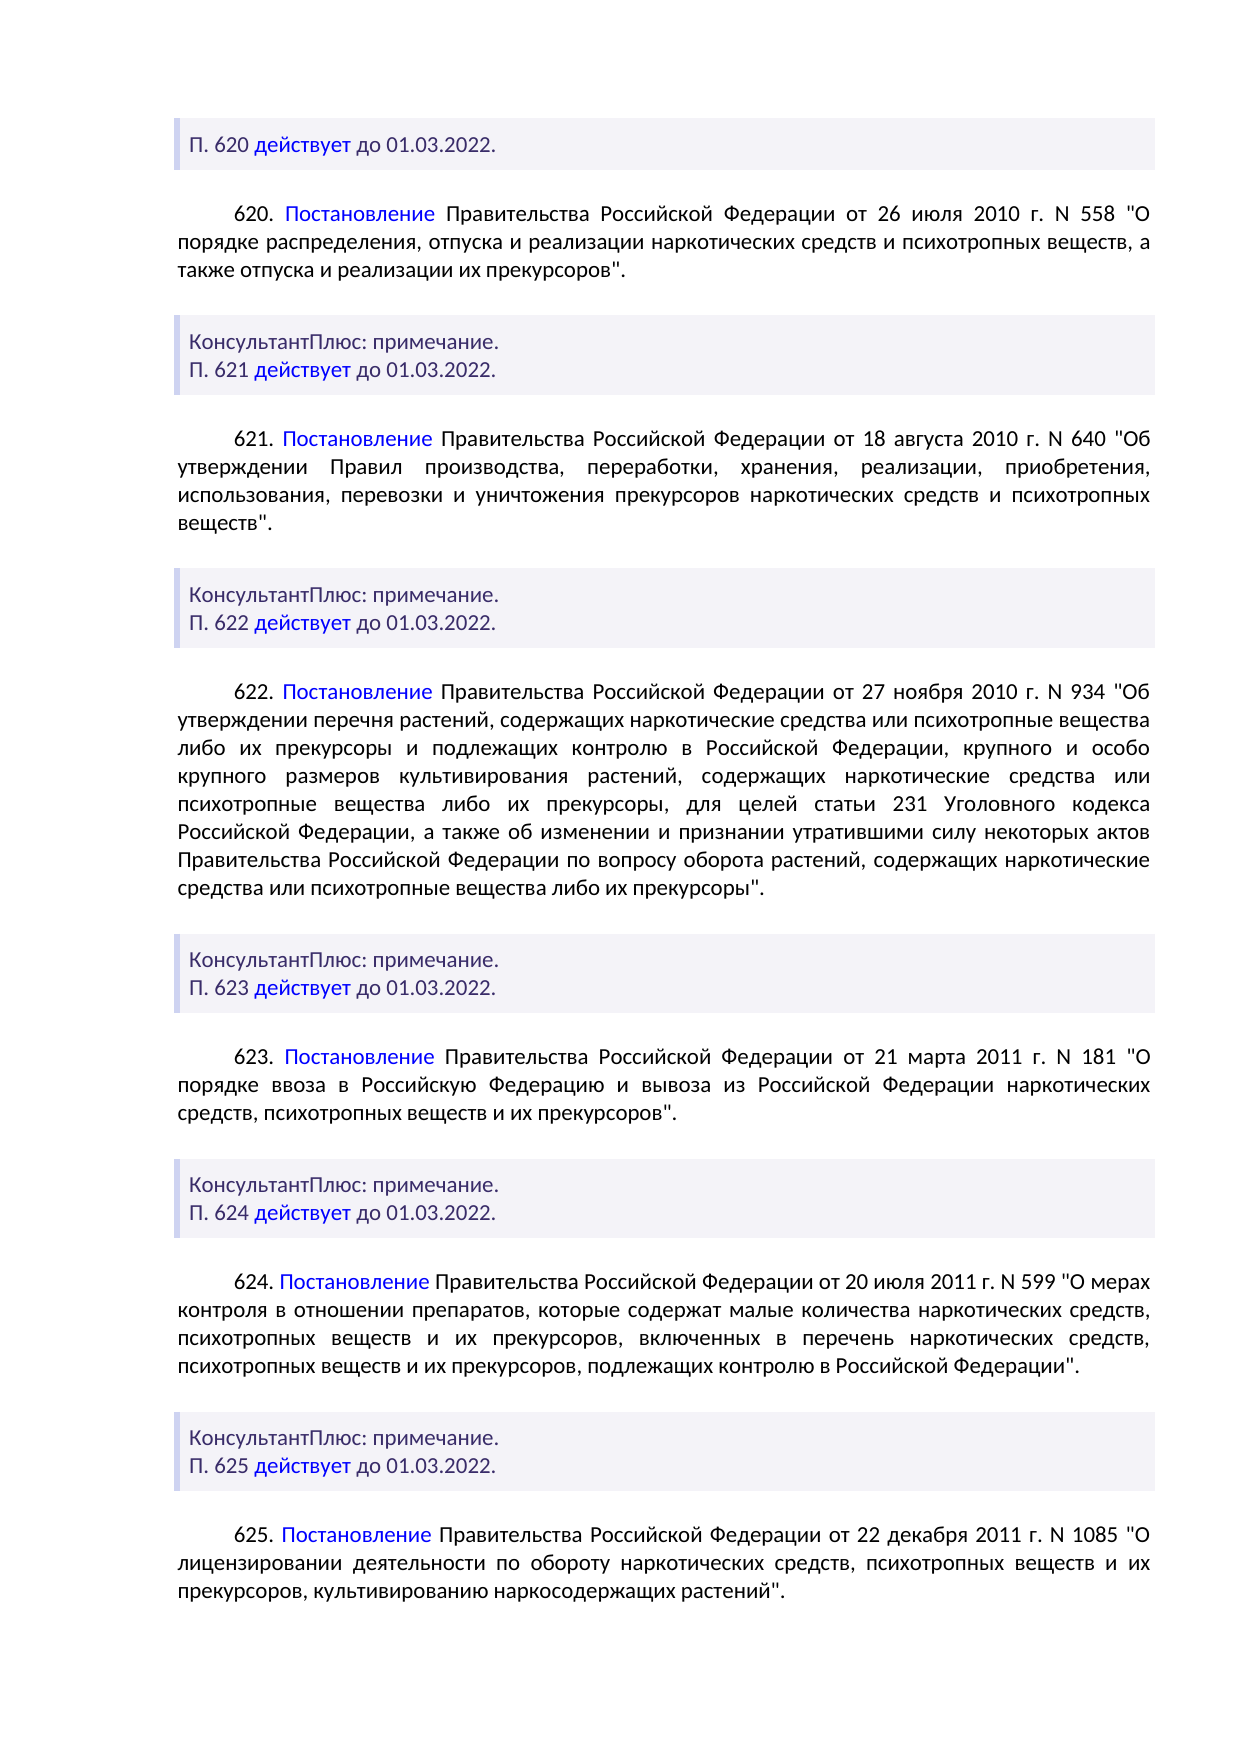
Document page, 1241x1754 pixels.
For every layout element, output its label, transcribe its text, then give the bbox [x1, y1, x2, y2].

table_header КонсультантПлюс: примечание. П. 622 действует до 01.03.2022. [180, 568, 1149, 648]
table_header КонсультантПлюс: примечание. П. 625 действует до 01.03.2022. [180, 1412, 1149, 1491]
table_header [180, 118, 1149, 170]
table_header КонсультантПлюс: примечание. П. 624 действует до 01.03.2022. [180, 1159, 1149, 1238]
text 624. Постановление Правительства Российской Федерации от 20 июля 2011 г. N 599 "О мерах контроля в отношении препаратов, которые содержат малые количества наркотических средств, психотропных веществ и их прекурсоров, включенных в перечень наркотических средств, психотропных веществ и их прекурсоров, подлежащих контролю в Российской Федерации". [177, 1267, 1152, 1379]
text 621. Постановление Правительства Российской Федерации от 18 августа 2010 г. N 640 "Об утверждении Правил производства, переработки, хранения, реализации, приобретения, использования, перевозки и уничтожения прекурсоров наркотических средств и психотропных веществ". [177, 424, 1152, 536]
text 622. Постановление Правительства Российской Федерации от 27 ноября 2010 г. N 934 "Об утверждении перечня растений, содержащих наркотические средства или психотропные вещества либо их прекурсоры и подлежащих контролю в Российской Федерации, крупного и особо крупного размеров культивирования растений, содержащих наркотические средства или психотропные вещества либо их прекурсоры, для целей статьи 231 Уголовного кодекса Российской Федерации, а также об изменении и признании утратившими силу некоторых актов Правительства Российской Федерации по вопросу оборота растений, содержащих наркотические средства или психотропные вещества либо их прекурсоры". [177, 677, 1152, 901]
table_header КонсультантПлюс: примечание. П. 623 действует до 01.03.2022. [180, 934, 1149, 1013]
text 623. Постановление Правительства Российской Федерации от 21 марта 2011 г. N 181 "О порядке ввоза в Российскую Федерацию и вывоза из Российской Федерации наркотических средств, психотропных веществ и их прекурсоров". [177, 1042, 1152, 1126]
table_header КонсультантПлюс: примечание. П. 621 действует до 01.03.2022. [180, 315, 1149, 395]
text 625. Постановление Правительства Российской Федерации от 22 декабря 2011 г. N 1085 "О лицензировании деятельности по обороту наркотических средств, психотропных веществ и их прекурсоров, культивированию наркосодержащих растений". [177, 1521, 1152, 1604]
text 620. Постановление Правительства Российской Федерации от 26 июля 2010 г. N 558 "О порядке распределения, отпуска и реализации наркотических средств и психотропных веществ, а также отпуска и реализации их прекурсоров". [177, 199, 1152, 283]
